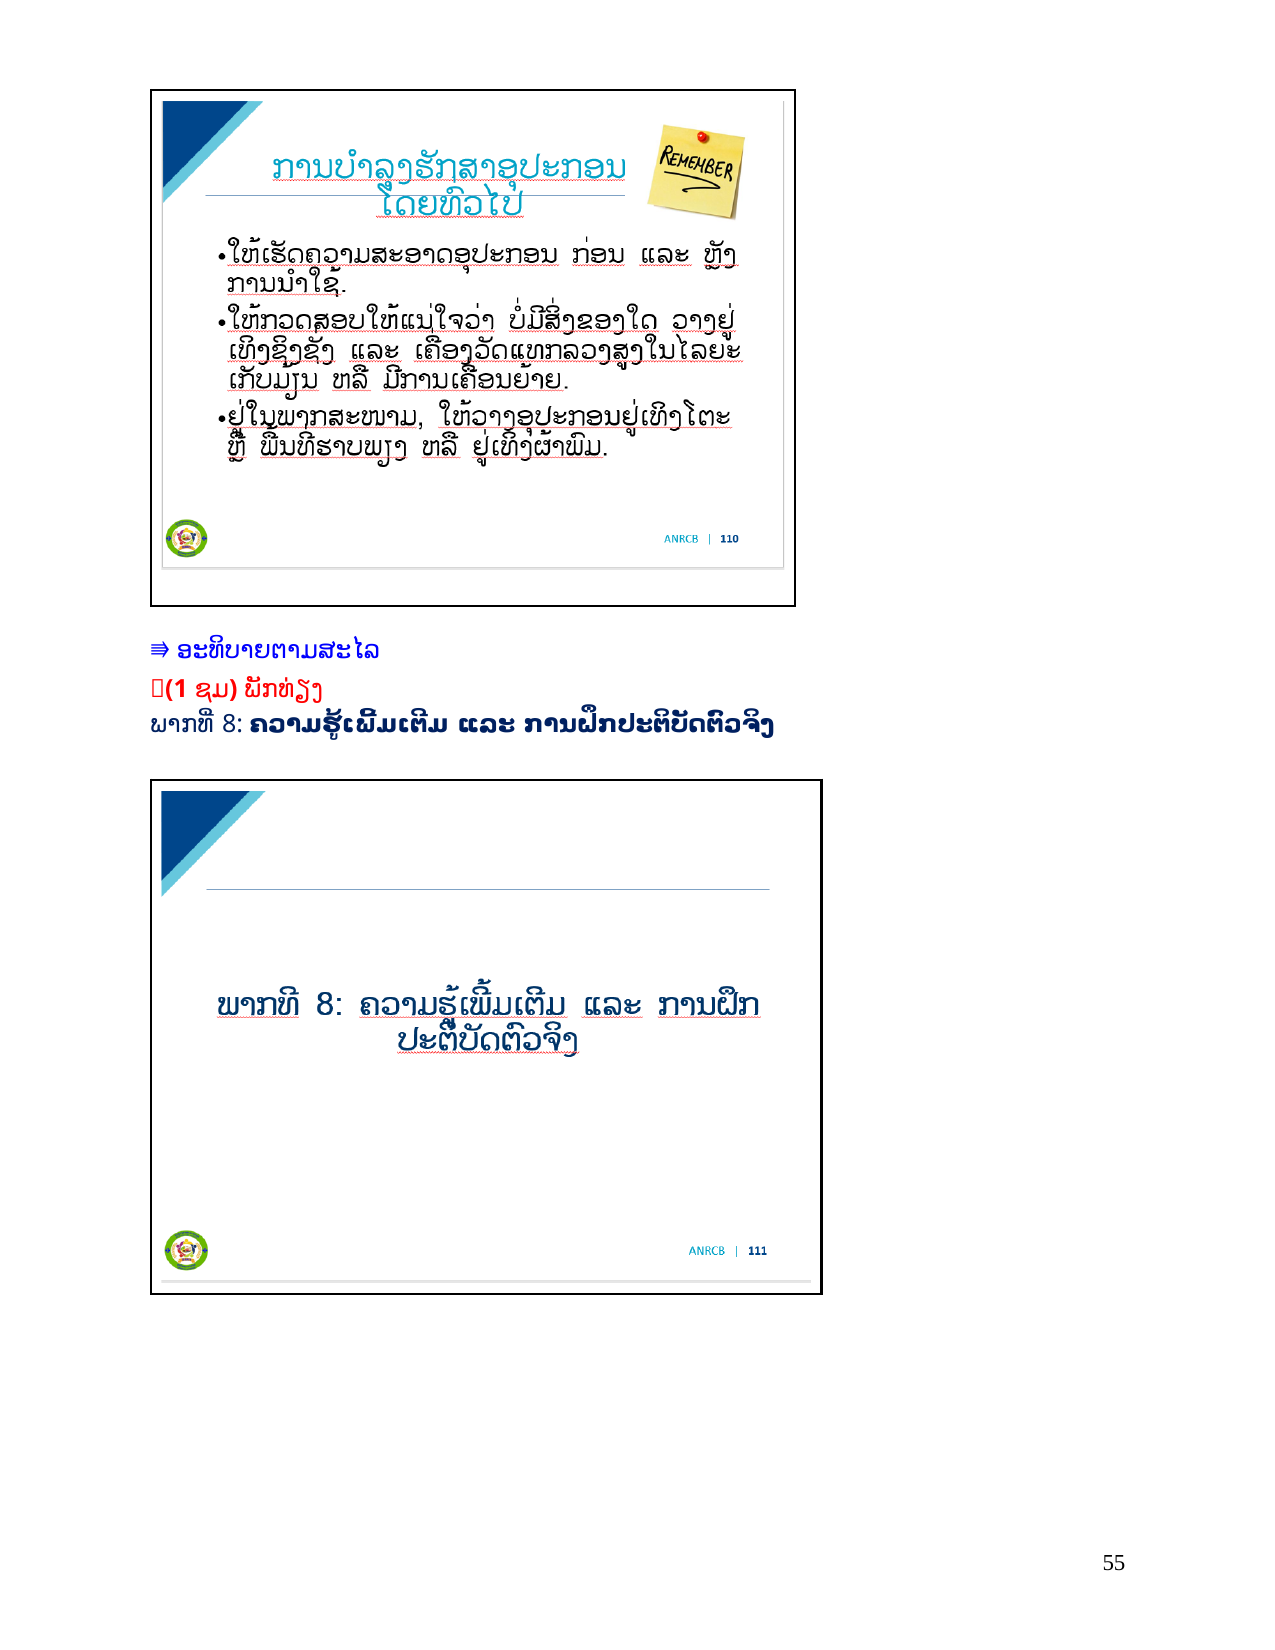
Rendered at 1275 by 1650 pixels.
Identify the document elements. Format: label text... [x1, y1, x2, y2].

table_header [152, 91, 794, 605]
text ⭆ ອະທິບາຍຕາມສະໄລ [150, 632, 1125, 666]
text ພາກທີ່ 8: ຄວາມຮູ້ເພີ້ມເຕີມ ແລະ ການຝຶກປະຕິບັດຕົວຈິງ [150, 705, 1125, 739]
text 🔺(1 ຊມ) ພັກທ່ຽງ [150, 671, 1125, 705]
picture [161, 101, 785, 570]
table_header [152, 781, 820, 1293]
picture [161, 791, 811, 1283]
